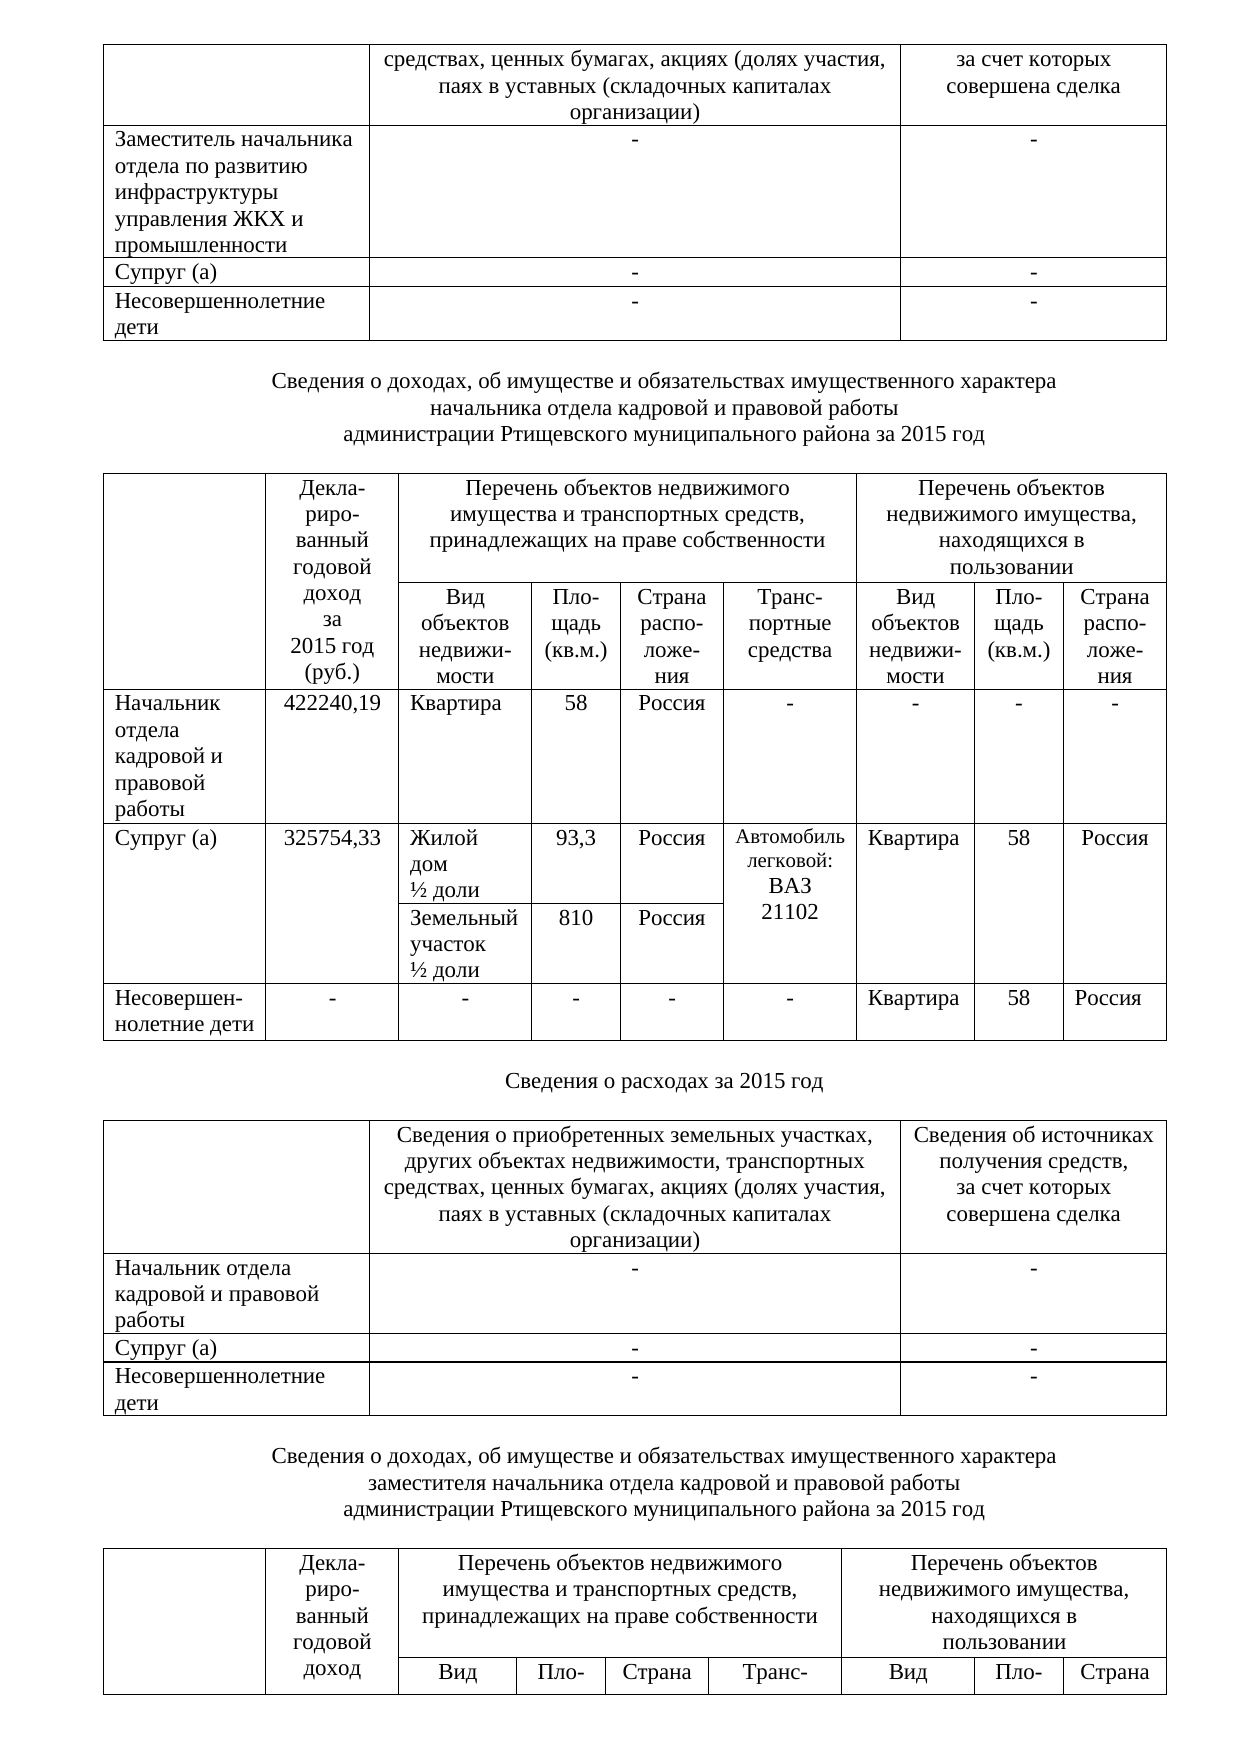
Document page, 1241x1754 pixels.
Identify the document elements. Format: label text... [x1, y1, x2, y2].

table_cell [842, 1658, 974, 1694]
table_cell - [266, 984, 398, 1039]
table_cell - [901, 287, 1166, 340]
table_cell - [370, 1363, 900, 1415]
table_header [104, 45, 369, 124]
table_header Сведения об источниках получения средств, за счет которых совершена сделка [901, 1121, 1166, 1252]
table_cell 325754,33 [266, 824, 398, 983]
table_cell 58 [975, 824, 1063, 983]
table_cell Квартира [857, 824, 974, 983]
table_header [104, 1121, 369, 1252]
table_cell - [901, 258, 1166, 286]
table_cell Россия [621, 690, 723, 823]
table_cell Квартира [857, 984, 974, 1039]
text заместителя начальника отдела кадровой и правовой работы [177, 1469, 1152, 1495]
table_cell - [532, 984, 620, 1039]
table_cell Несовершеннолетние дети [104, 287, 369, 340]
text Сведения о доходах, об имуществе и обязательствах имущественного характера [177, 1442, 1152, 1469]
table_cell 58 [532, 690, 620, 823]
table_cell - [370, 258, 900, 286]
table_cell Страна распо-ложе-ния [621, 583, 723, 688]
text Сведения о доходах, об имуществе и обязательствах имущественного характера [177, 367, 1152, 393]
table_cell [1064, 1658, 1166, 1694]
table_cell 93,3 [532, 824, 620, 903]
text начальника отдела кадровой и правовой работы [177, 393, 1152, 420]
table_cell Супруг (а) [104, 1334, 369, 1361]
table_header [370, 45, 900, 124]
table_cell Россия [1064, 824, 1166, 983]
table_cell Вид объектов недвижи-мости [399, 583, 531, 688]
table_cell Россия [1064, 984, 1166, 1039]
table_cell Жилой дом ½ доли [399, 824, 531, 903]
table_cell Пло-щадь (кв.м.) [975, 1658, 1063, 1694]
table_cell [606, 1658, 708, 1694]
table_cell Пло-щадь (кв.м.) [532, 583, 620, 688]
table_cell Земельный участок ½ доли [399, 904, 531, 983]
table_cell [709, 1658, 841, 1694]
table_cell - [621, 984, 723, 1039]
table_cell Супруг (а) [104, 258, 369, 286]
table_header Перечень объектов недвижимого имущества и транспортных средств, принадлежащих на праве собственности [399, 474, 856, 582]
table_header Перечень объектов недвижимого имущества и транспортных средств, принадлежащих на праве собственности [399, 1549, 841, 1657]
table_cell 810 [532, 904, 620, 983]
table_cell - [724, 984, 856, 1039]
table_cell Пло-щадь (кв.м.) [975, 583, 1063, 688]
table_cell Вид объектов недвижи-мости [857, 583, 974, 688]
table_cell Россия [621, 904, 723, 983]
table_cell Начальник отдела кадровой и правовой работы [104, 690, 265, 823]
table_cell Пло-щадь (кв.м.) [517, 1658, 605, 1694]
table_header Декла- риро-ванный годовой доход за 2015 год (руб.) [266, 1549, 398, 1694]
table_cell - [370, 126, 900, 257]
table_cell Квартира [399, 690, 531, 823]
table_cell - [901, 126, 1166, 257]
table_cell - [399, 984, 531, 1039]
text Сведения о расходах за 2015 год [177, 1067, 1152, 1093]
table_cell - [901, 1254, 1166, 1333]
table_cell - [370, 1334, 900, 1361]
table_header [104, 1549, 265, 1694]
table_cell Заместитель начальника отдела по развитию инфраструктуры управления ЖКХ и промышленности [104, 126, 369, 257]
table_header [901, 45, 1166, 124]
table_cell - [1064, 690, 1166, 823]
text администрации Ртищевского муниципального района за 2015 год [177, 1495, 1152, 1522]
table_cell - [901, 1363, 1166, 1415]
table_cell Несовершен-нолетние дети [104, 984, 265, 1039]
table_cell Автомобиль легковой: ВАЗ 21102 [724, 824, 856, 983]
table_cell - [370, 1254, 900, 1333]
table_cell - [370, 287, 900, 340]
table_cell Транс-портные средства [724, 583, 856, 688]
text администрации Ртищевского муниципального района за 2015 год [177, 420, 1152, 446]
table_cell - [975, 690, 1063, 823]
table_cell Россия [621, 824, 723, 903]
table_cell Несовершеннолетние дети [104, 1363, 369, 1415]
table_header [104, 474, 265, 688]
table_header Декла- риро-ванный годовой доход за 2015 год (руб.) [266, 474, 398, 688]
table_cell - [901, 1334, 1166, 1361]
table_cell Начальник отдела кадровой и правовой работы [104, 1254, 369, 1333]
table_cell 422240,19 [266, 690, 398, 823]
table_header Перечень объектов недвижимого имущества, находящихся в пользовании [857, 474, 1166, 582]
table_cell - [724, 690, 856, 823]
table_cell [399, 1658, 516, 1694]
table_cell Супруг (а) [104, 824, 265, 983]
table_header Перечень объектов недвижимого имущества, находящихся в пользовании [842, 1549, 1166, 1657]
table_cell - [857, 690, 974, 823]
table_cell Страна распо-ложе-ния [1064, 583, 1166, 688]
table_cell 58 [975, 984, 1063, 1039]
